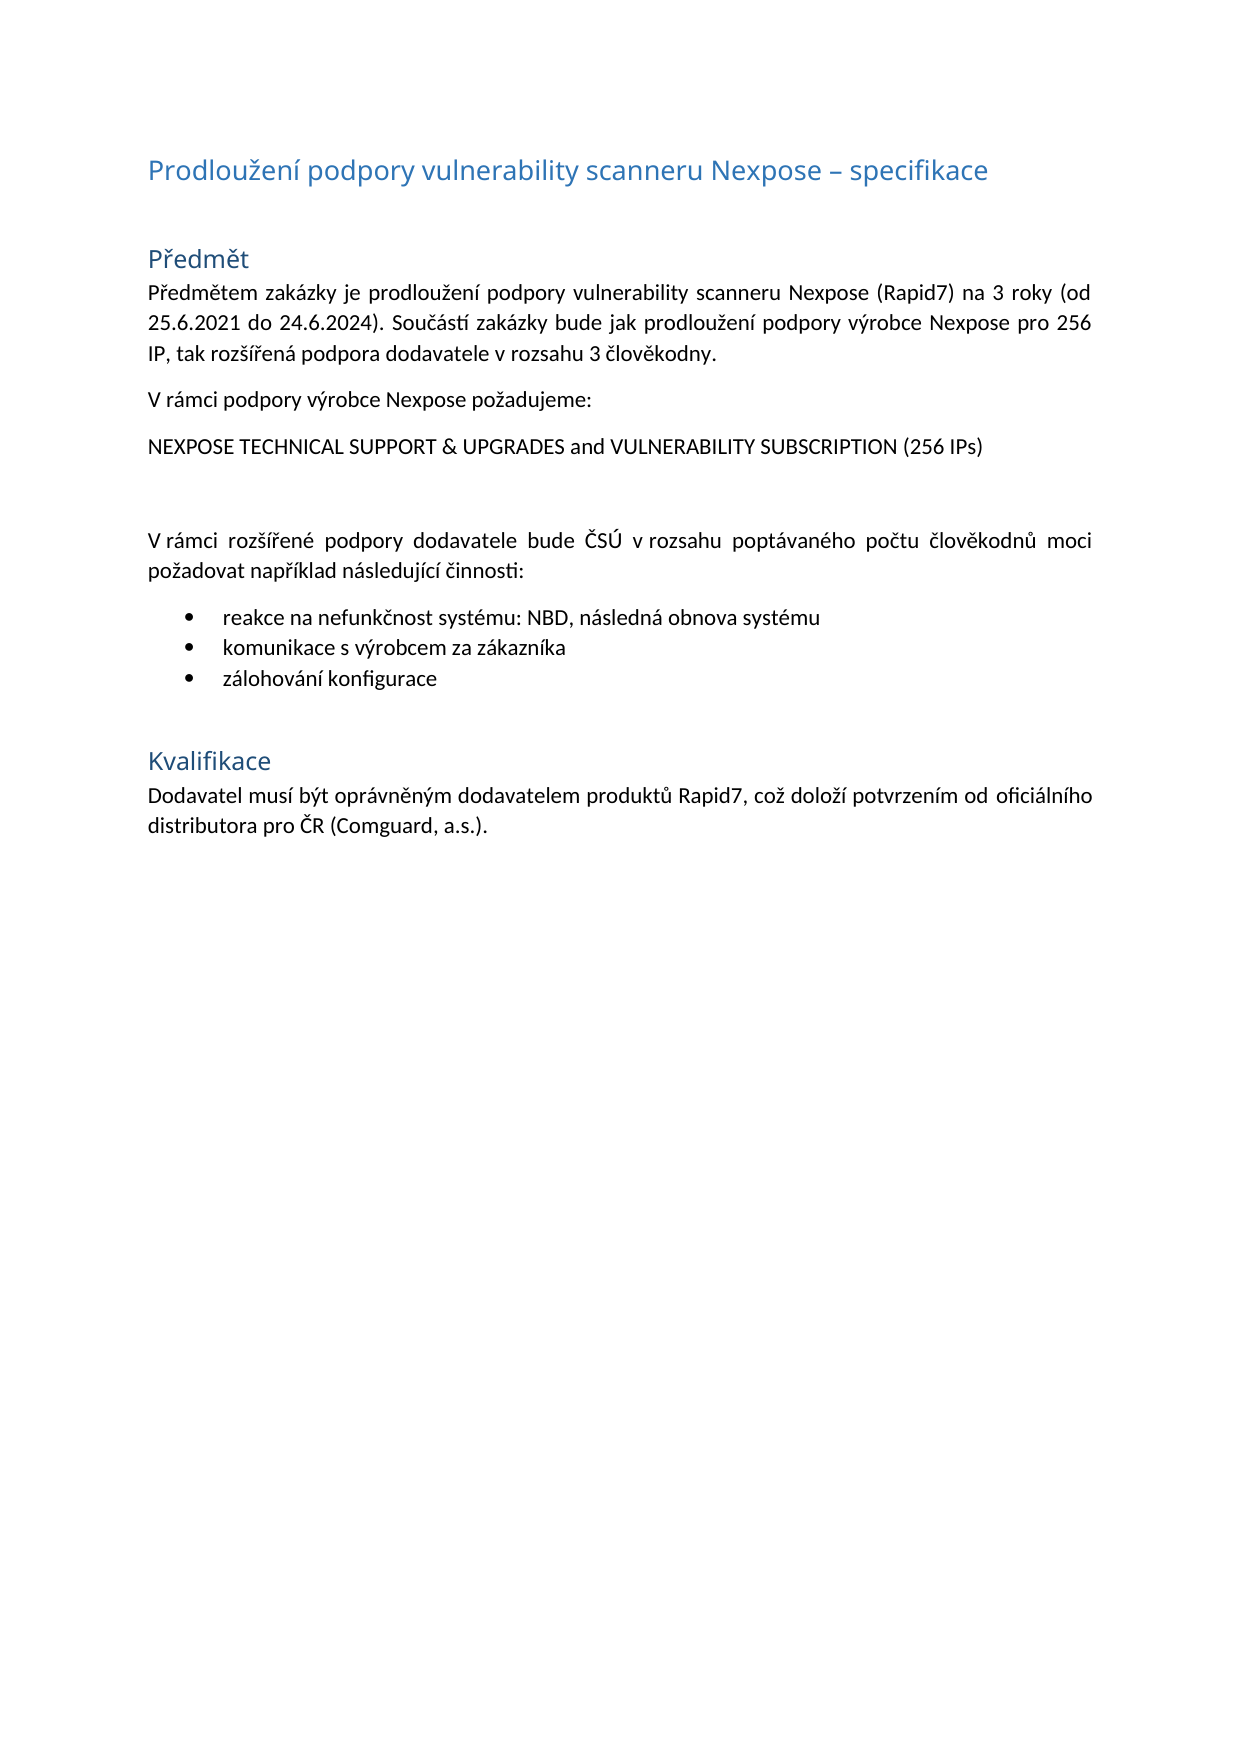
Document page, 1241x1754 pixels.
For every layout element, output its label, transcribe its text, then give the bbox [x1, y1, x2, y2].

subtitle Prodloužení podpory vulnerability scanneru Nexpose – specifikace [148, 152, 1093, 189]
text NEXPOSE TECHNICAL SUPPORT & UPGRADES and VULNERABILITY SUBSCRIPTION (256 IPs) [148, 432, 1093, 461]
list zálohování konfigurace [185, 664, 1093, 692]
text Dodavatel musí být oprávněným dodavatelem produktů Rapid7, což doloží potvrzením od oficiálního distributora pro ČR (Comguard, a.s.). [148, 781, 1093, 839]
subtitle Kvalifikace [148, 744, 1093, 778]
subtitle Předmět [148, 242, 1093, 276]
text V rámci rozšířené podpory dodavatele bude ČSÚ v rozsahu poptávaného počtu člověkodnů moci požadovat například následující činnosti: [148, 526, 1093, 584]
list komunikace s výrobcem za zákazníka [185, 633, 1093, 662]
list reakce na nefunkčnost systému: NBD, následná obnova systému [185, 603, 1093, 631]
text V rámci podpory výrobce Nexpose požadujeme: [148, 386, 1093, 414]
text Předmětem zakázky je prodloužení podpory vulnerability scanneru Nexpose (Rapid7) na 3 roky (od 25.6.2021 do 24.6.2024). Součástí zakázky bude jak prodloužení podpory výrobce Nexpose pro 256 IP, tak rozšířená podpora dodavatele v rozsahu 3 člověkodny. [148, 278, 1093, 367]
